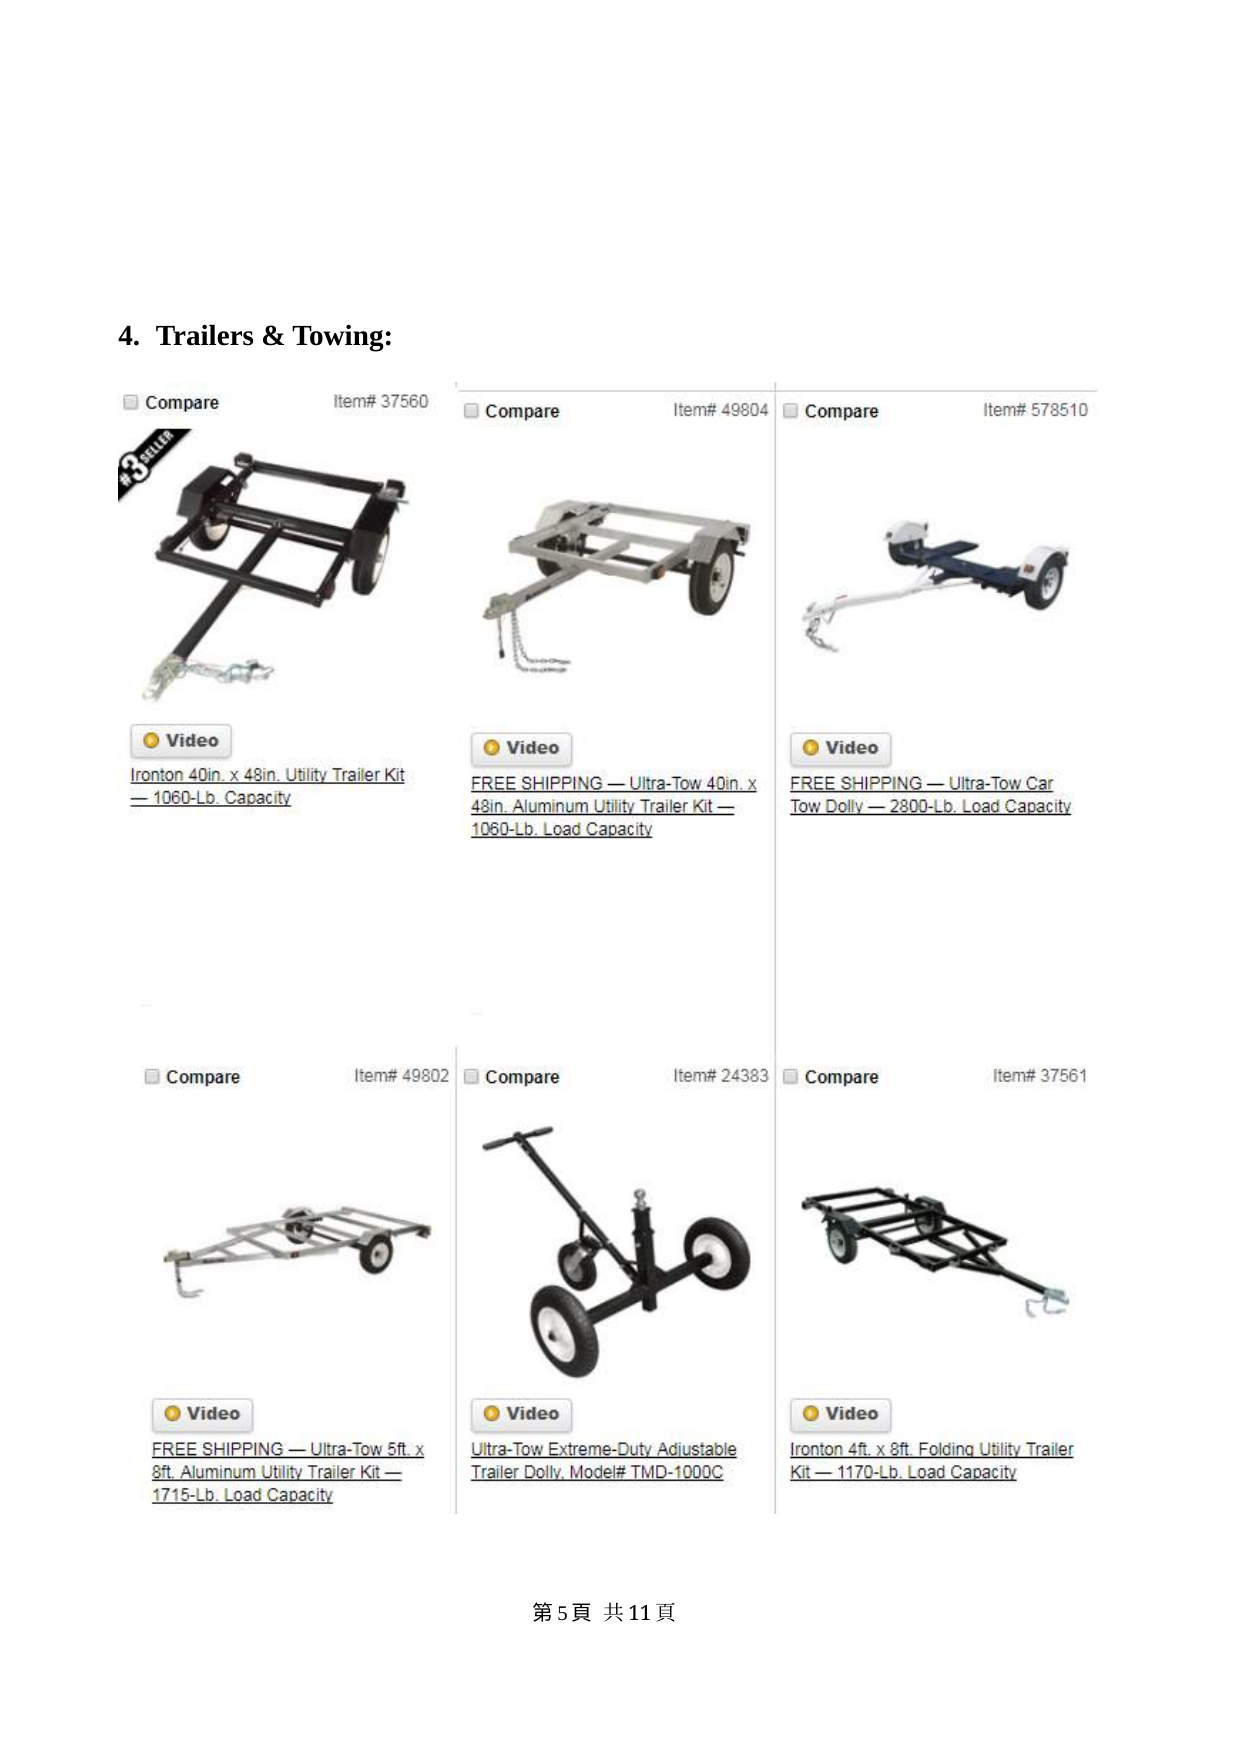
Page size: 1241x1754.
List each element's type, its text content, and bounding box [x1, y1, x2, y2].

picture [118, 382, 1111, 1514]
list Trailers & Towing: [118, 316, 1090, 353]
